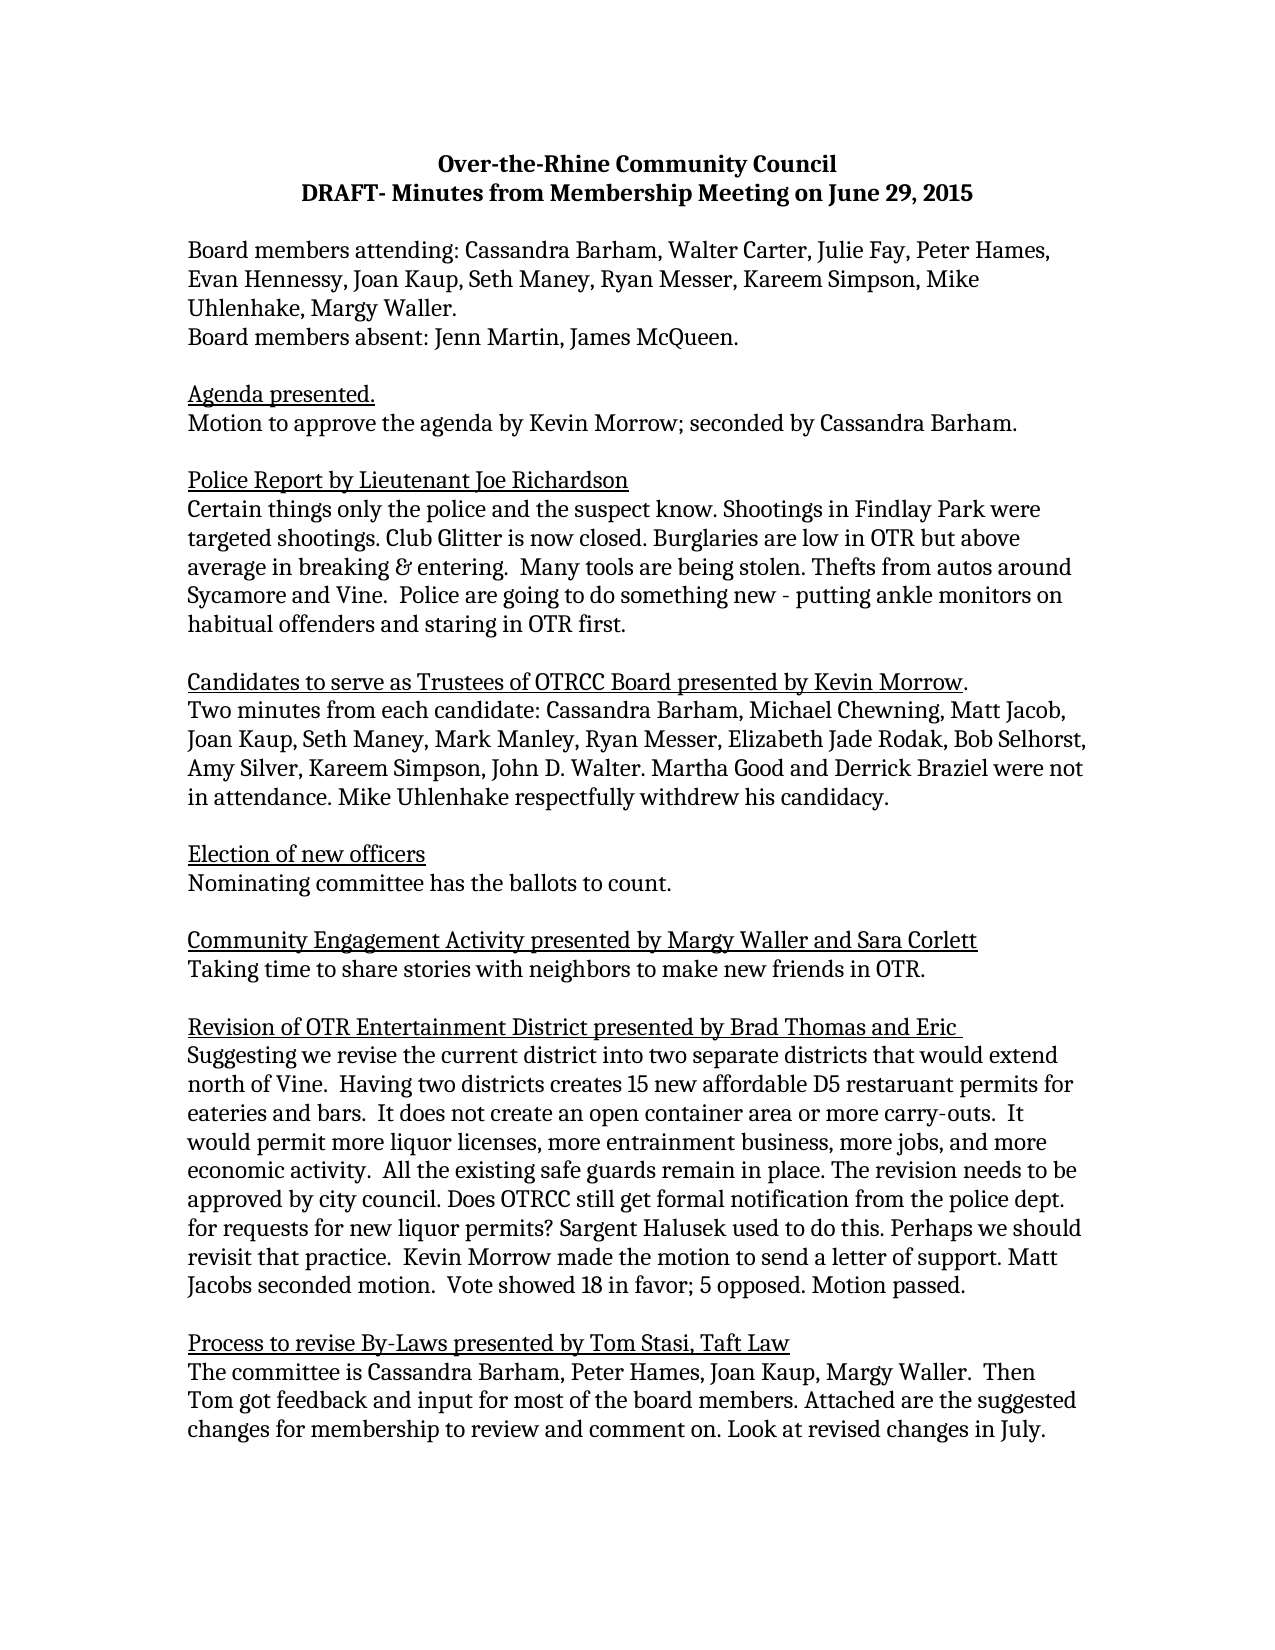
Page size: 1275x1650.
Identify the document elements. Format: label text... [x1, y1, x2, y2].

text Agenda presented. [187, 380, 1087, 409]
text Two minutes from each candidate: Cassandra Barham, Michael Chewning, Matt Jacob, Joan Kaup, Seth Maney, Mark Manley, Ryan Messer, Elizabeth Jade Rodak, Bob Selhorst, Amy Silver, Kareem Simpson, John D. Walter. Martha Good and Derrick Braziel were not in attendance. Mike Uhlenhake respectfully withdrew his candidacy. [187, 696, 1087, 811]
text Motion to approve the agenda by Kevin Morrow; seconded by Cassandra Barham. [187, 409, 1087, 437]
text Police Report by Lieutenant Joe Richardson [187, 466, 1087, 495]
text Election of new officers [187, 840, 1087, 869]
text Board members attending: Cassandra Barham, Walter Carter, Julie Fay, Peter Hames, Evan Hennessy, Joan Kaup, Seth Maney, Ryan Messer, Kareem Simpson, Mike Uhlenhake, Margy Waller. [187, 236, 1087, 322]
text Over-the-Rhine Community Council [187, 150, 1087, 179]
text DRAFT- Minutes from Membership Meeting on June 29, 2015 [187, 179, 1087, 207]
text Revision of OTR Entertainment District presented by Brad Thomas and Eric [187, 1012, 1087, 1041]
text Candidates to serve as Trustees of OTRCC Board presented by Kevin Morrow. [187, 667, 1087, 696]
text Nominating committee has the ballots to count. [187, 869, 1087, 897]
text Community Engagement Activity presented by Margy Waller and Sara Corlett [187, 926, 1087, 955]
text Board members absent: Jenn Martin, James McQueen. [187, 322, 1087, 351]
text Suggesting we revise the current district into two separate districts that would extend north of Vine. Having two districts creates 15 new affordable D5 restaruant permits for eateries and bars. It does not create an open container area or more carry-outs. It would permit more liquor licenses, more entrainment business, more jobs, and more economic activity. All the existing safe guards remain in place. The revision needs to be approved by city council. Does OTRCC still get formal notification from the police dept. for requests for new liquor permits? Sargent Halusek used to do this. Perhaps we should revisit that practice. Kevin Morrow made the motion to send a letter of support. Matt Jacobs seconded motion. Vote showed 18 in favor; 5 opposed. Motion passed. [187, 1041, 1087, 1300]
text Taking time to share stories with neighbors to make new friends in OTR. [187, 955, 1087, 984]
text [187, 1357, 1087, 1444]
text Process to revise By-Laws presented by Tom Stasi, Taft Law [187, 1329, 1087, 1357]
text Certain things only the police and the suspect know. Shootings in Findlay Park were targeted shootings. Club Glitter is now closed. Burglaries are low in OTR but above average in breaking & entering. Many tools are being stolen. Thefts from autos around Sycamore and Vine. Police are going to do something new - putting ankle monitors on habitual offenders and staring in OTR first. [187, 495, 1087, 639]
